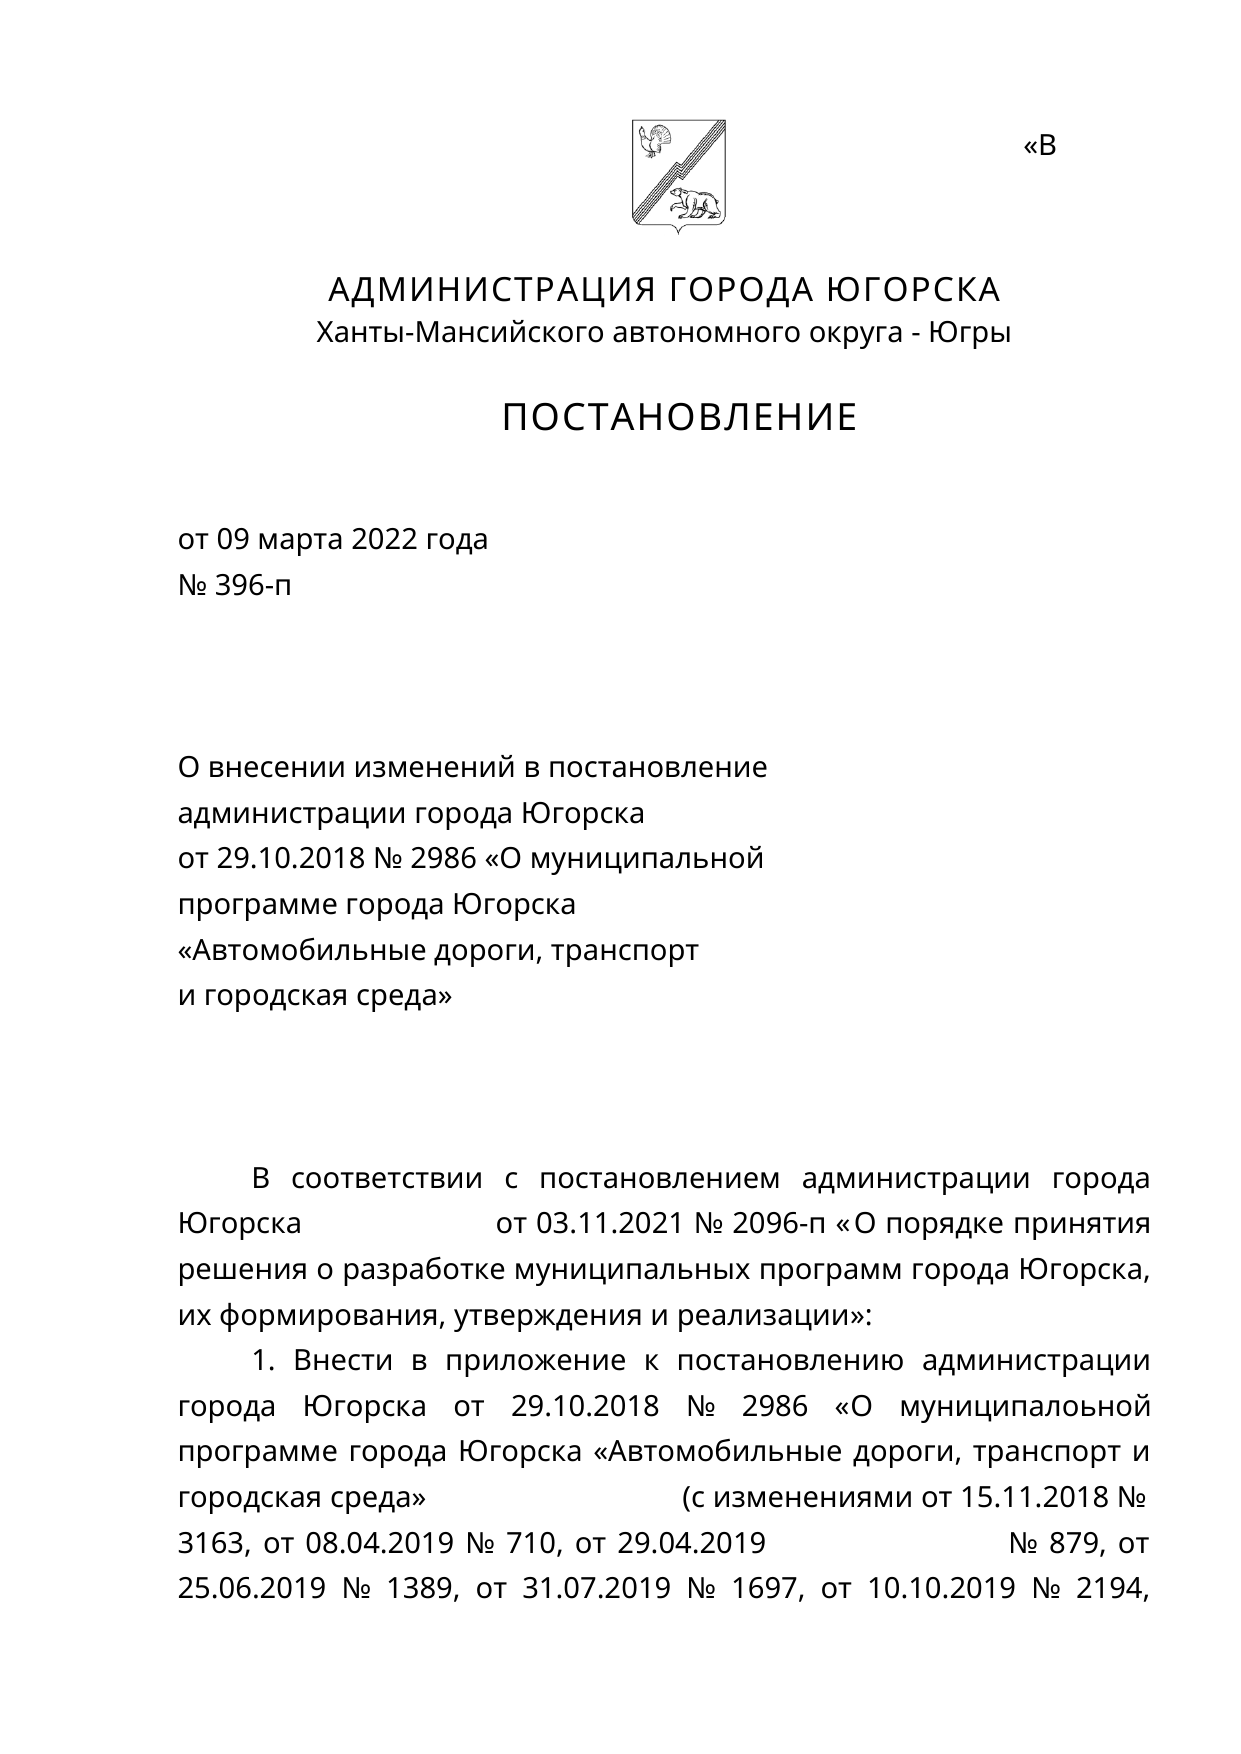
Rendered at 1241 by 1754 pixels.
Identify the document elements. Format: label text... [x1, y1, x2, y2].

text и городская среда» [177, 974, 1152, 1014]
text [177, 1339, 1152, 1607]
text от 09 марта 2022 года № 396-п [177, 518, 1152, 603]
text «Автомобильные дороги, транспорт [177, 929, 1152, 968]
text Ханты-Мансийского автономного округа - Югры [177, 311, 1152, 351]
text О внесении изменений в постановление [177, 746, 1152, 786]
text АДМИНИСТРАЦИЯ ГОРОДА ЮГОРСКА [177, 266, 1152, 311]
picture [631, 118, 727, 237]
text В соответствии с постановлением администрации города Югорска от 03.11.2021 № 2096-п «О порядке принятия решения о разработке муниципальных программ города Югорска, их формирования, утверждения и реализации»: [177, 1157, 1152, 1333]
list ПОСТАНОВЛЕНИЕ [177, 390, 1181, 441]
text от 29.10.2018 № 2986 «О муниципальной [177, 837, 1152, 877]
text программе города Югорска [177, 883, 1152, 923]
text администрации города Югорска [177, 792, 1152, 832]
